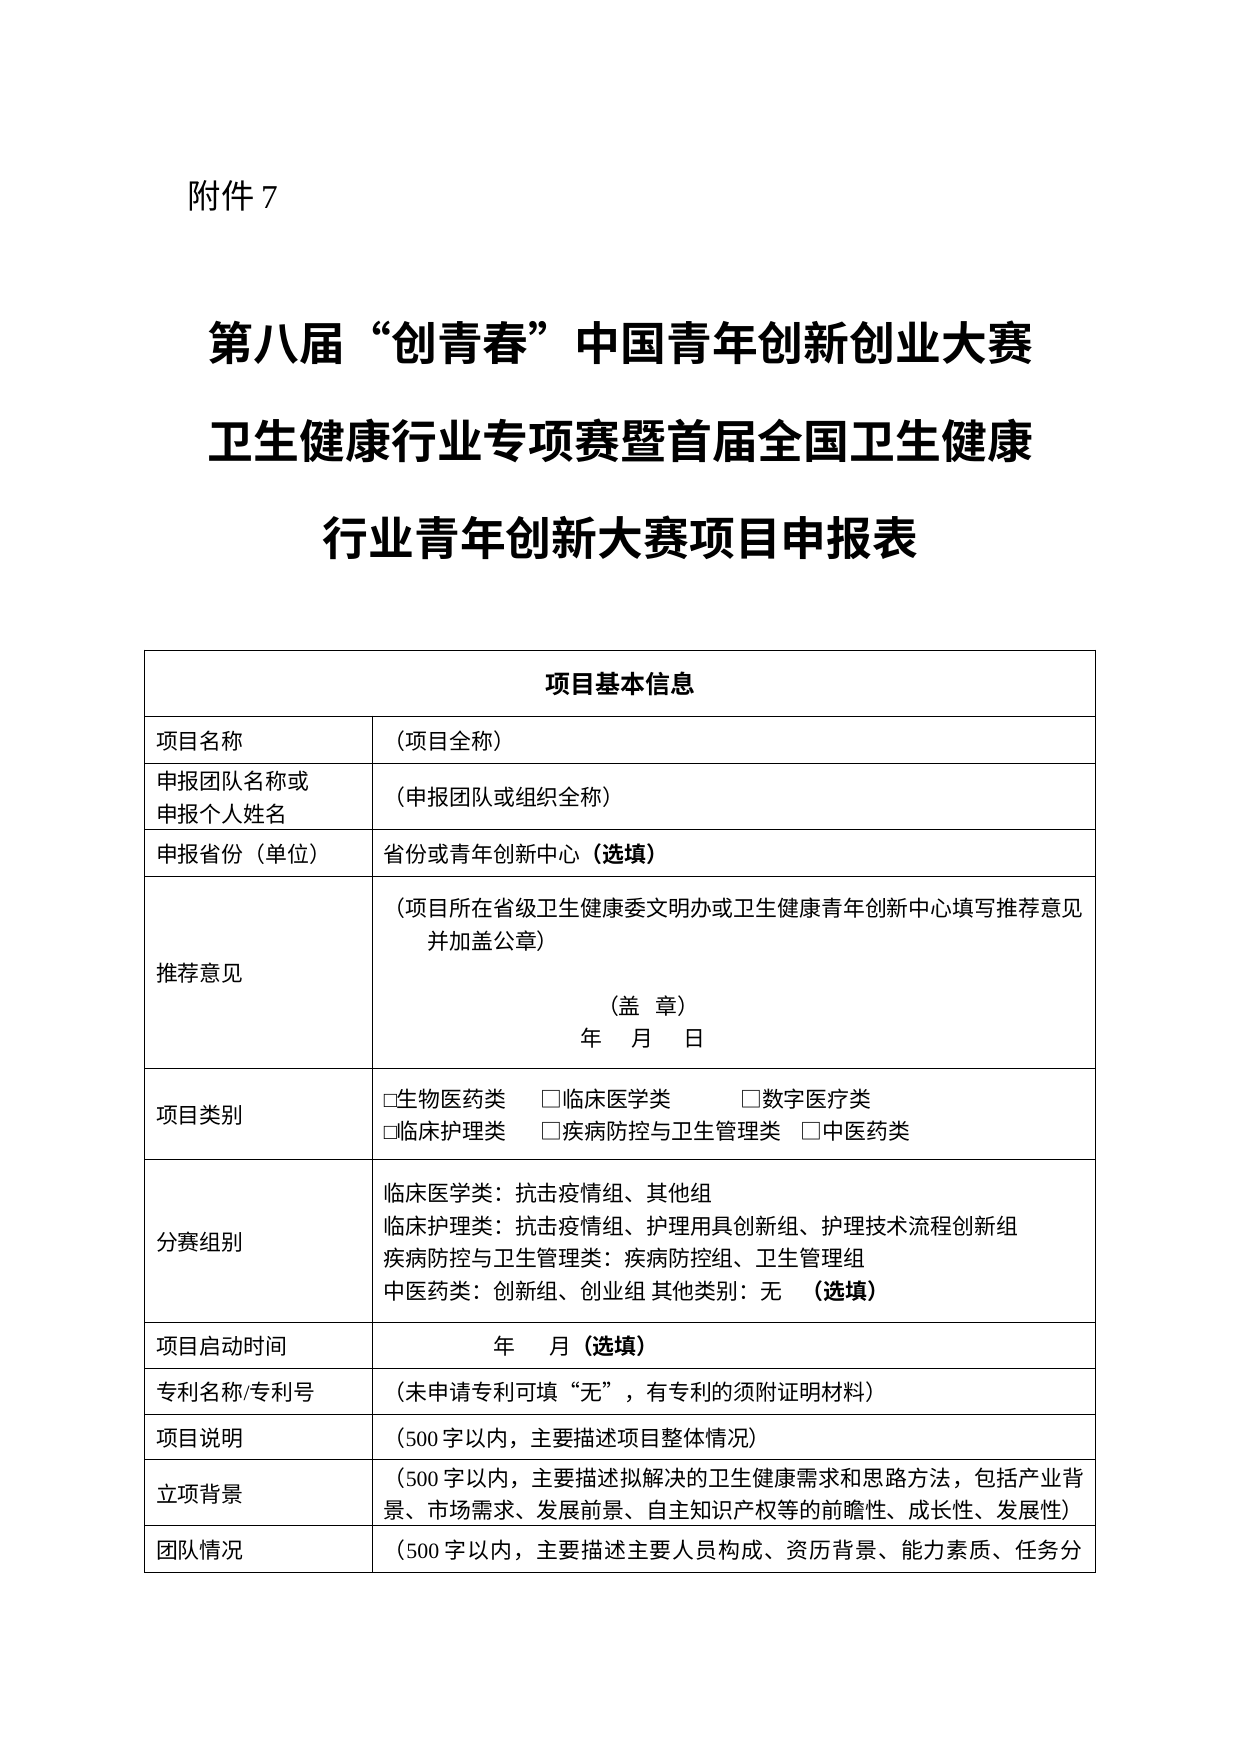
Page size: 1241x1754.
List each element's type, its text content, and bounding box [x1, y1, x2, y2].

table_cell □生物医药类 □临床医学类 □数字医疗类 □临床护理类 □疾病防控与卫生管理类 □中医药类 [373, 1069, 1095, 1159]
table_cell 项目启动时间 [145, 1323, 372, 1368]
table_cell （500字以内，主要描述项目整体情况） [373, 1415, 1095, 1459]
table_cell （未申请专利可填“无”，有专利的须附证明材料） [373, 1369, 1095, 1413]
table_cell 年 月（选填） [373, 1323, 1095, 1368]
table_cell （项目全称） [373, 717, 1095, 763]
text 卫生健康行业专项赛暨首届全国卫生健康行业青年创新大赛项目申报表 [187, 389, 1053, 584]
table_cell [373, 1526, 1095, 1572]
table_cell 项目名称 [145, 717, 372, 763]
table_cell 立项背景 [145, 1460, 372, 1525]
table_cell （项目所在省级卫生健康委文明办或卫生健康青年创新中心填写推荐意见并加盖公章） （盖 章） 年 月 日 [373, 877, 1095, 1068]
table_cell （申报团队或组织全称） [373, 764, 1095, 829]
table_cell 项目类别 [145, 1069, 372, 1159]
table_cell 临床医学类：抗击疫情组、其他组 临床护理类：抗击疫情组、护理用具创新组、护理技术流程创新组 疾病防控与卫生管理类：疾病防控组、卫生管理组 中医药类：创新组、创业组 其他类别：无 （选填） [373, 1160, 1095, 1322]
text 附件7 [187, 162, 1053, 227]
table_cell 团队情况 [145, 1526, 372, 1572]
text 第八届“创青春”中国青年创新创业大赛 [187, 292, 1053, 389]
table_cell 申报团队名称或 申报个人姓名 [145, 764, 372, 829]
table_cell 专利名称/专利号 [145, 1369, 372, 1413]
table_header 项目基本信息 [145, 651, 1095, 716]
table_cell （500字以内，主要描述拟解决的卫生健康需求和思路方法，包括产业背景、市场需求、发展前景、自主知识产权等的前瞻性、成长性、发展性） [373, 1460, 1095, 1525]
table_cell 推荐意见 [145, 877, 372, 1068]
table_cell 省份或青年创新中心（选填） [373, 830, 1095, 876]
table_cell 项目说明 [145, 1415, 372, 1459]
table_cell 分赛组别 [145, 1160, 372, 1322]
table_cell 申报省份（单位） [145, 830, 372, 876]
